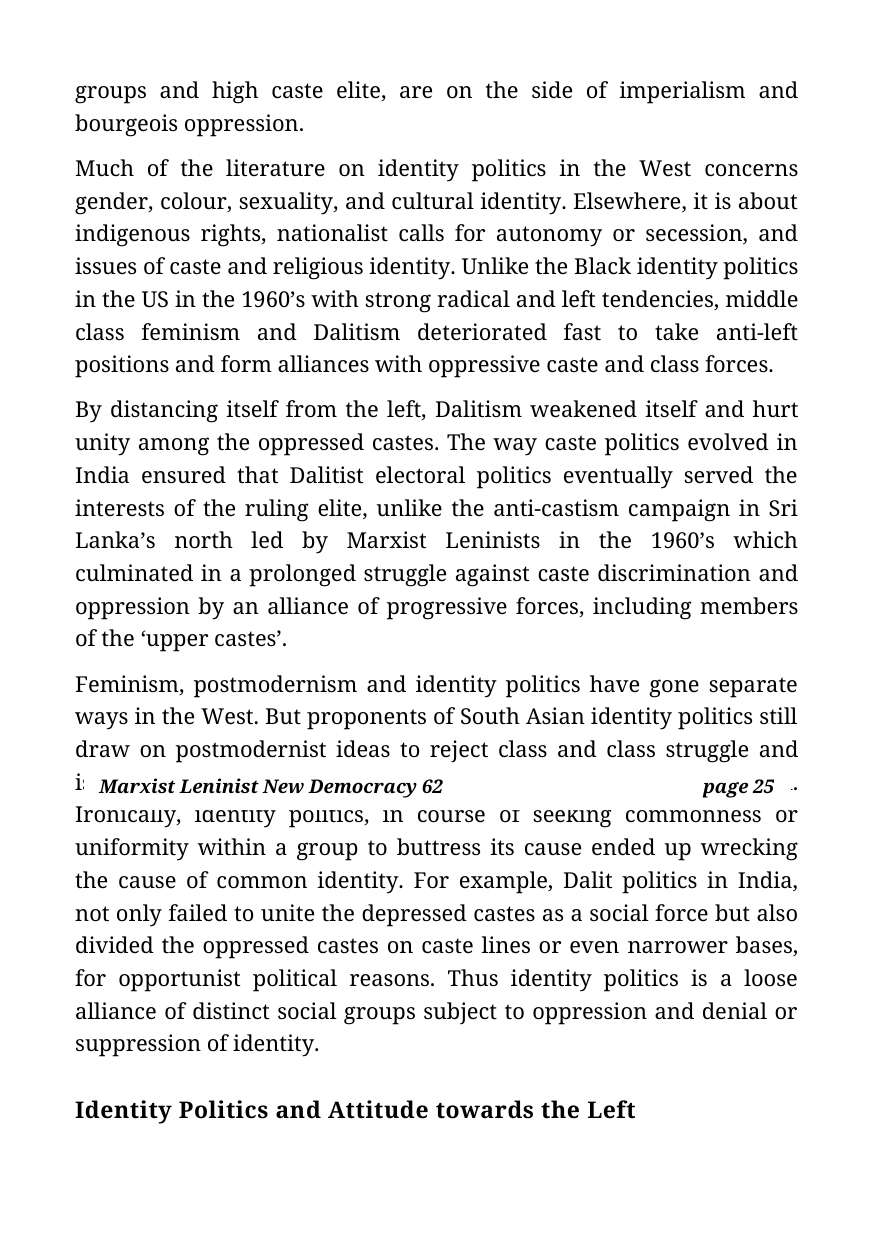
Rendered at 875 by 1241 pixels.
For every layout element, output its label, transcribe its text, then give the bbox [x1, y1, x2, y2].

text Feminism, postmodernism and identity politics have gone separate ways in the West. But proponents of South Asian identity politics still draw on postmodernist ideas to reject class and class struggle and isolate identities, by emphasising the particular over the general. Ironically, identity politics, in course of seeking commonness or uniformity within a group to buttress its cause ended up wrecking the cause of common identity. For example, Dalit politics in India, not only failed to unite the depressed castes as a social force but also divided the oppressed castes on caste lines or even narrower bases, for opportunist political reasons. Thus identity politics is a loose alliance of distinct social groups subject to oppression and denial or suppression of identity. [75, 668, 799, 1058]
text By distancing itself from the left, Dalitism weakened itself and hurt unity among the oppressed castes. The way caste politics evolved in India ensured that Dalitist electoral politics eventually served the interests of the ruling elite, unlike the anti-castism campaign in Sri Lanka’s north led by Marxist Leninists in the 1960’s which culminated in a prolonged struggle against caste discrimination and oppression by an alliance of progressive forces, including members of the ‘upper castes’. [75, 394, 799, 653]
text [75, 75, 799, 137]
text Much of the literature on identity politics in the West concerns gender, colour, sexuality, and cultural identity. Elsewhere, it is about indigenous rights, nationalist calls for autonomy or secession, and issues of caste and religious identity. Unlike the Black identity politics in the US in the 1960’s with strong radical and left tendencies, middle class feminism and Dalitism deteriorated fast to take anti-left positions and form alliances with oppressive caste and class forces. [75, 153, 799, 379]
text Identity Politics and Attitude towards the Left [75, 1094, 799, 1125]
